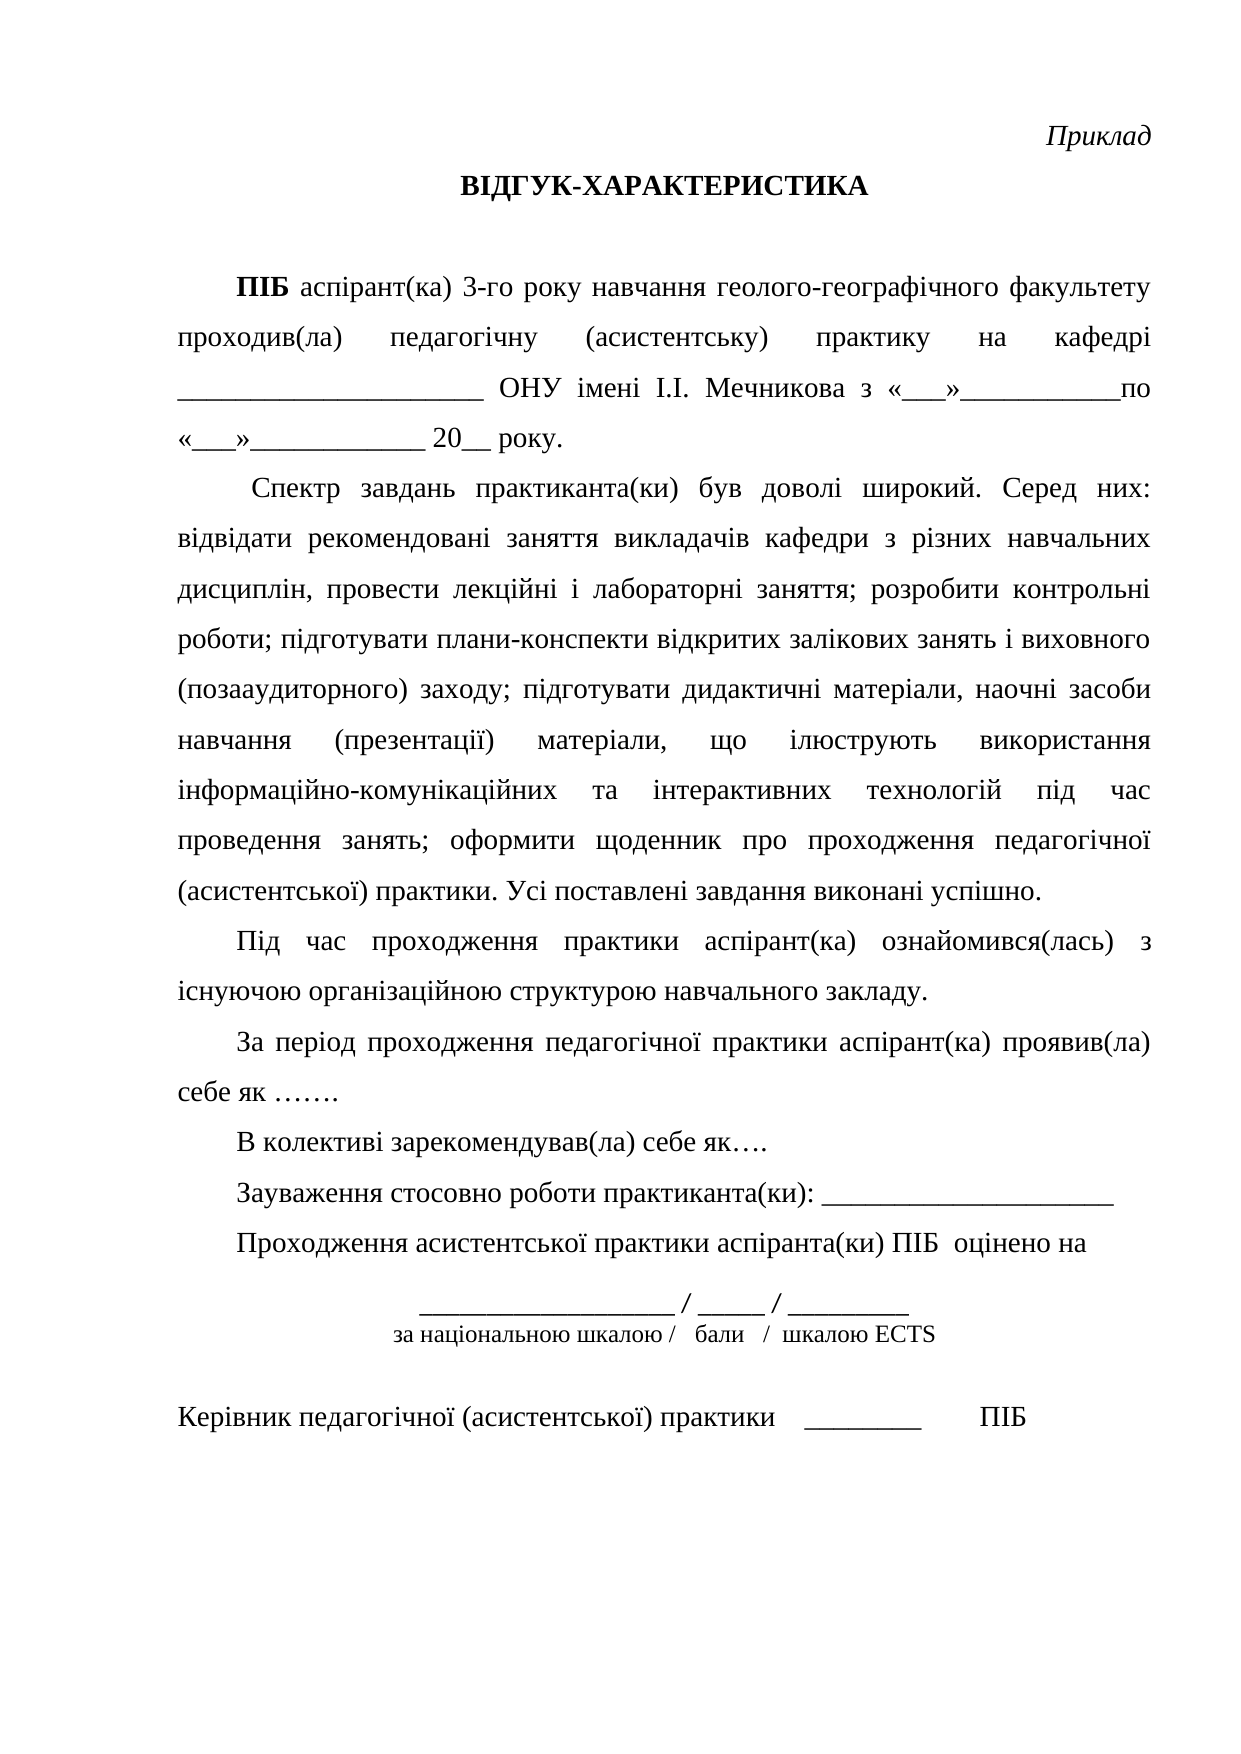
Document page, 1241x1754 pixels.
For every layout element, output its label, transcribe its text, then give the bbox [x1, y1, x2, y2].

text В колективі зарекомендував(ла) себе як…. [177, 1124, 1152, 1158]
text ПІБ аспірант(ка) 3-го року навчання геолого-географічного факультету проходив(ла) педагогічну (асистентську) практику на кафедрі _____________________ ОНУ імені І.І. Мечникова з «___»___________по «___»____________ 20__ року. [177, 269, 1152, 453]
text Проходження асистентської практики аспіранта(ки) ПІБ оцінено на [177, 1225, 1152, 1258]
text ВІДГУК-ХАРАКТЕРИСТИКА [177, 168, 1152, 202]
text Під час проходження практики аспірант(ка) ознайомився(лась) з існуючою організаційною структурою навчального закладу. [177, 923, 1152, 1007]
text Керівник педагогічної (асистентської) практики ________ ПІБ [177, 1399, 1152, 1432]
text Зауваження стосовно роботи практиканта(ки): ____________________ [177, 1175, 1152, 1208]
text ___________________ / _____ / _________ [177, 1287, 1152, 1319]
text за національною шкалою / бали / шкалою ЕСТS [177, 1319, 1152, 1348]
text За період проходження педагогічної практики аспірант(ка) проявив(ла) себе як ……. [177, 1024, 1152, 1108]
text Приклад [177, 118, 1152, 152]
list Спектр завдань практиканта(ки) був доволі широкий. Серед них: відвідати рекомендовані заняття викладачів кафедри з різних навчальних дисциплін, провести лекційні і лабораторні заняття; розробити контрольні роботи; підготувати плани-конспекти відкритих залікових занять і виховного (позааудиторного) заходу; підготувати дидактичні матеріали, наочні засоби навчання (презентації) матеріали, що ілюструють використання інформаційно-комунікаційних та інтерактивних технологій під час проведення занять; оформити щоденник про проходження педагогічної (асистентської) практики. Усі поставлені завдання виконані успішно. [177, 470, 1152, 906]
